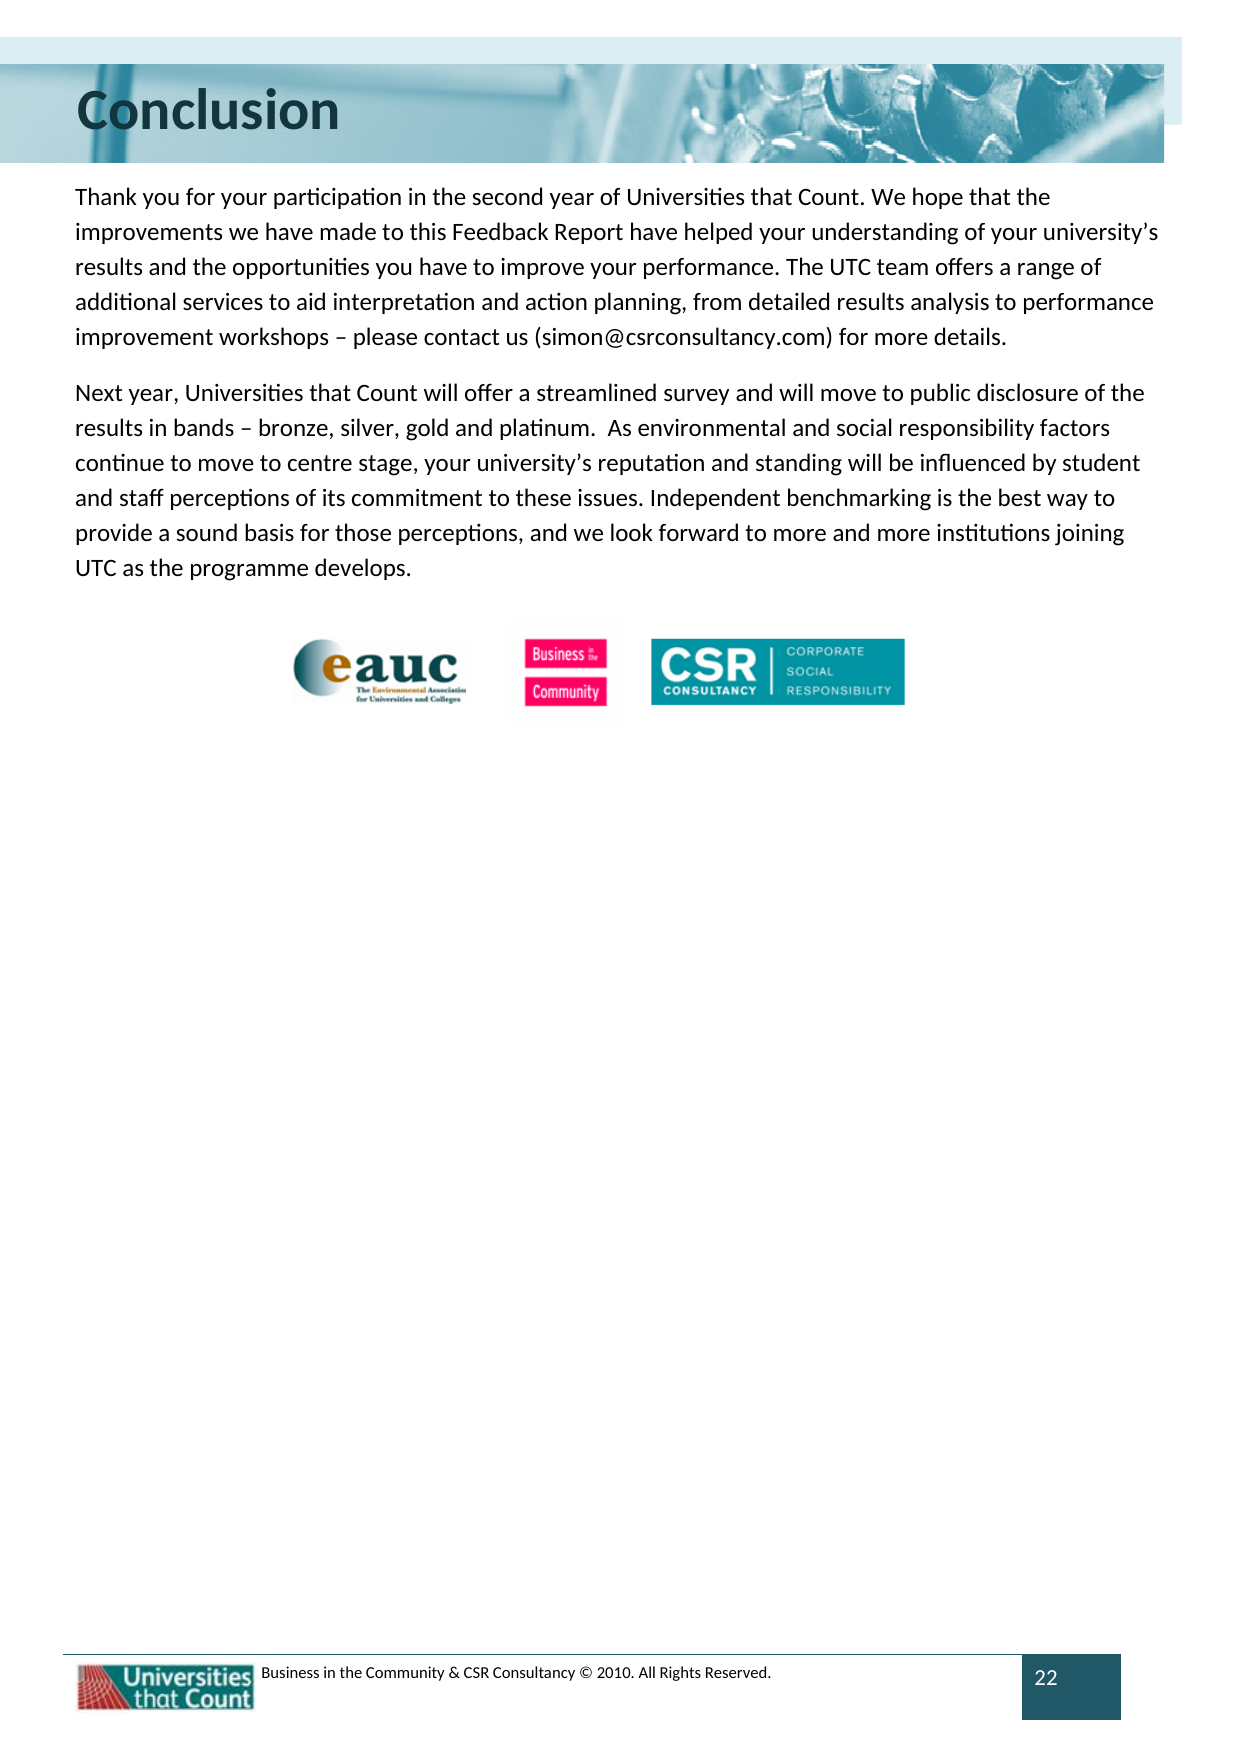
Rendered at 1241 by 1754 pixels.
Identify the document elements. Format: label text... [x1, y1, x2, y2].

text Next year, Universities that Count will offer a streamlined survey and will move to public disclosure of the results in bands – bronze, silver, gold and platinum. As environmental and social responsibility factors continue to move to centre stage, your university’s reputation and standing will be influenced by student and staff perceptions of its commitment to these issues. Independent benchmarking is the best way to provide a sound basis for those perceptions, and we look forward to more and more institutions joining UTC as the programme develops. [75, 377, 1165, 582]
picture [284, 620, 905, 724]
text Thank you for your participation in the second year of Universities that Count. We hope that the improvements we have made to this Feedback Report have helped your understanding of your university’s results and the opportunities you have to improve your performance. The UTC team offers a range of additional services to aid interpretation and action planning, from detailed results analysis to performance improvement workshops – please contact us (simon@csrconsultancy.com) for more details. [75, 181, 1165, 352]
picture [75, 1662, 257, 1713]
